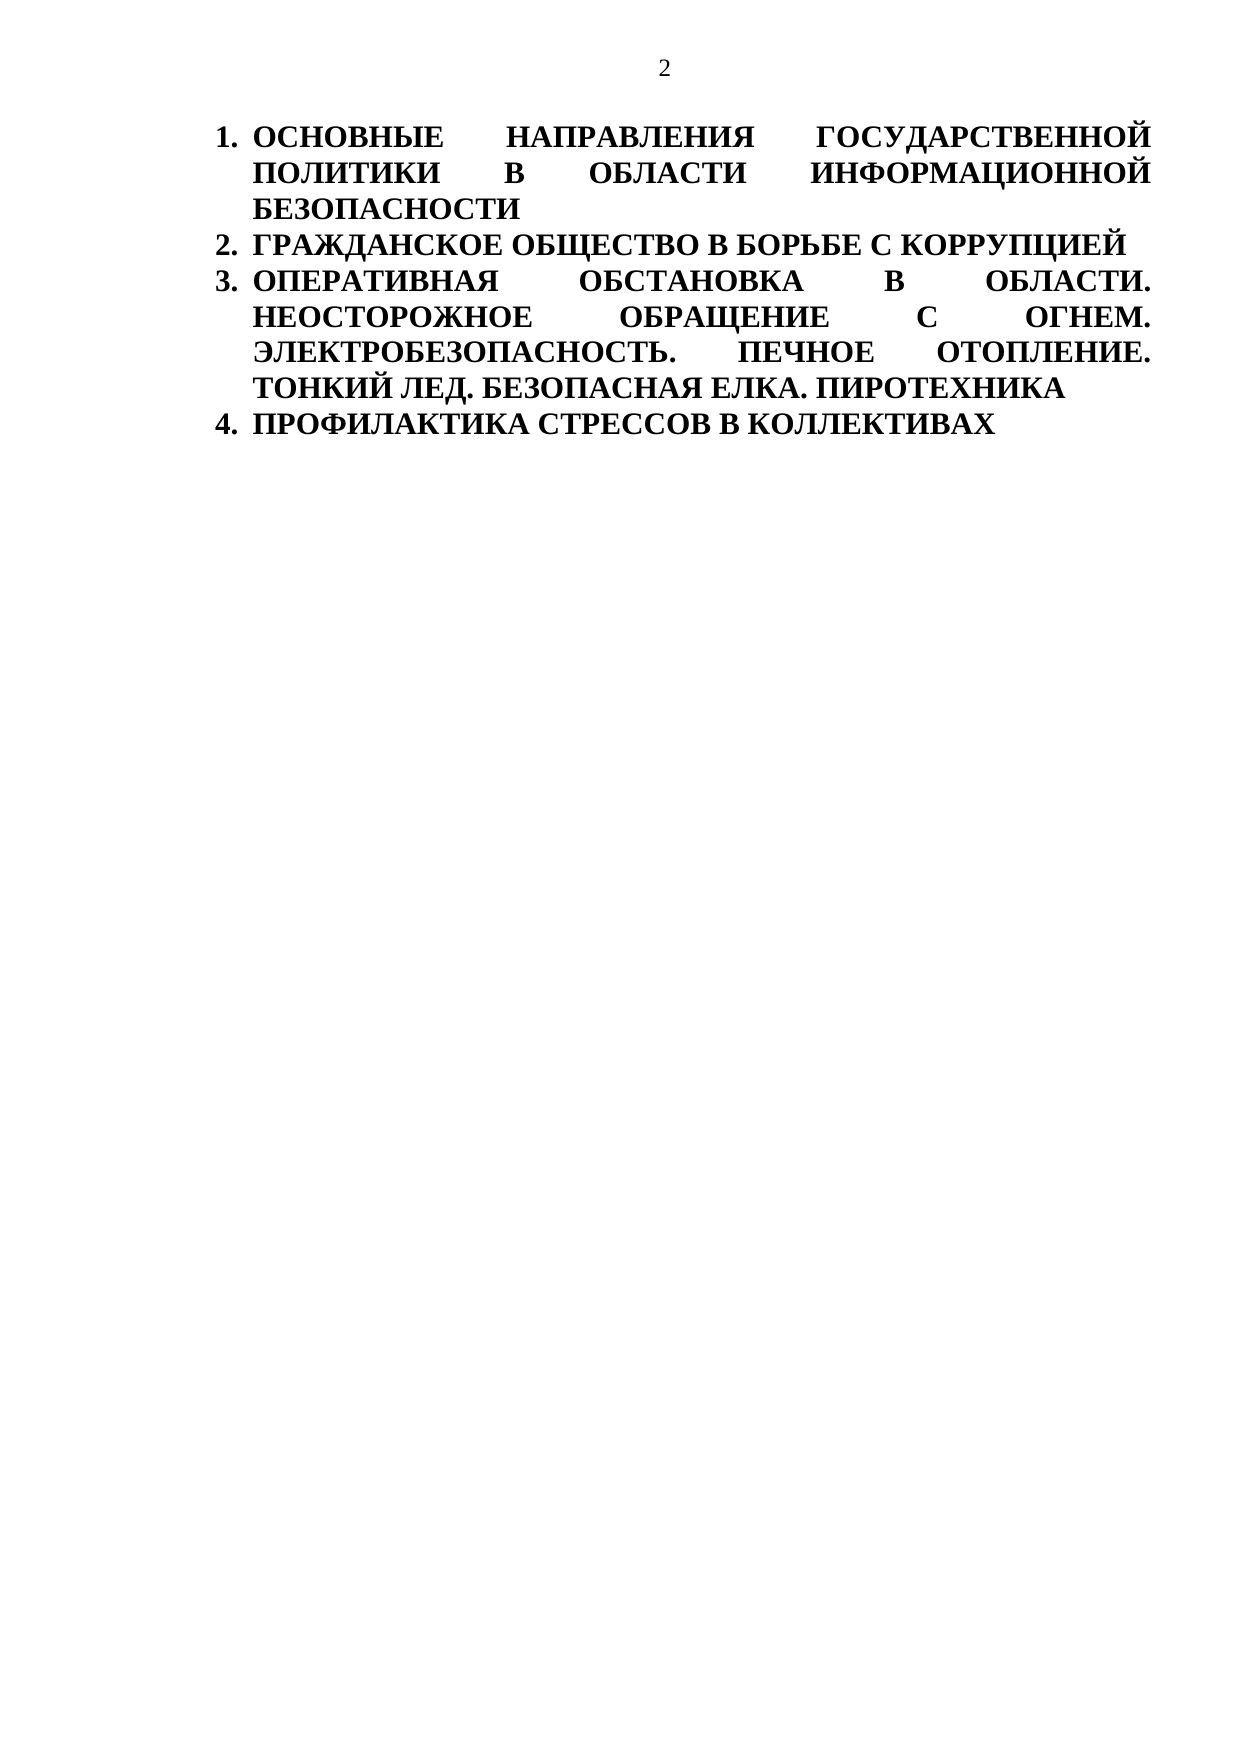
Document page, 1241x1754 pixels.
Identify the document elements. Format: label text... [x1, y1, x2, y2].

list ОСНОВНЫЕ НАПРАВЛЕНИЯ ГОСУДАРСТВЕННОЙ ПОЛИТИКИ В ОБЛАСТИ ИНФОРМАЦИОННОЙ БЕЗОПАСНОСТИ [215, 118, 1152, 226]
list ОПЕРАТИВНАЯ ОБСТАНОВКА В ОБЛАСТИ. НЕОСТОРОЖНОЕ ОБРАЩЕНИЕ С ОГНЕМ. ЭЛЕКТРОБЕЗОПАСНОСТЬ. ПЕЧНОЕ ОТОПЛЕНИЕ. ТОНКИЙ ЛЕД. БЕЗОПАСНАЯ ЕЛКА. ПИРОТЕХНИКА [215, 262, 1152, 406]
list ГРАЖДАНСКОЕ ОБЩЕСТВО В БОРЬБЕ С КОРРУПЦИЕЙ [215, 226, 1152, 262]
list ПРОФИЛАКТИКА СТРЕССОВ В КОЛЛЕКТИВАХ [215, 406, 1152, 442]
